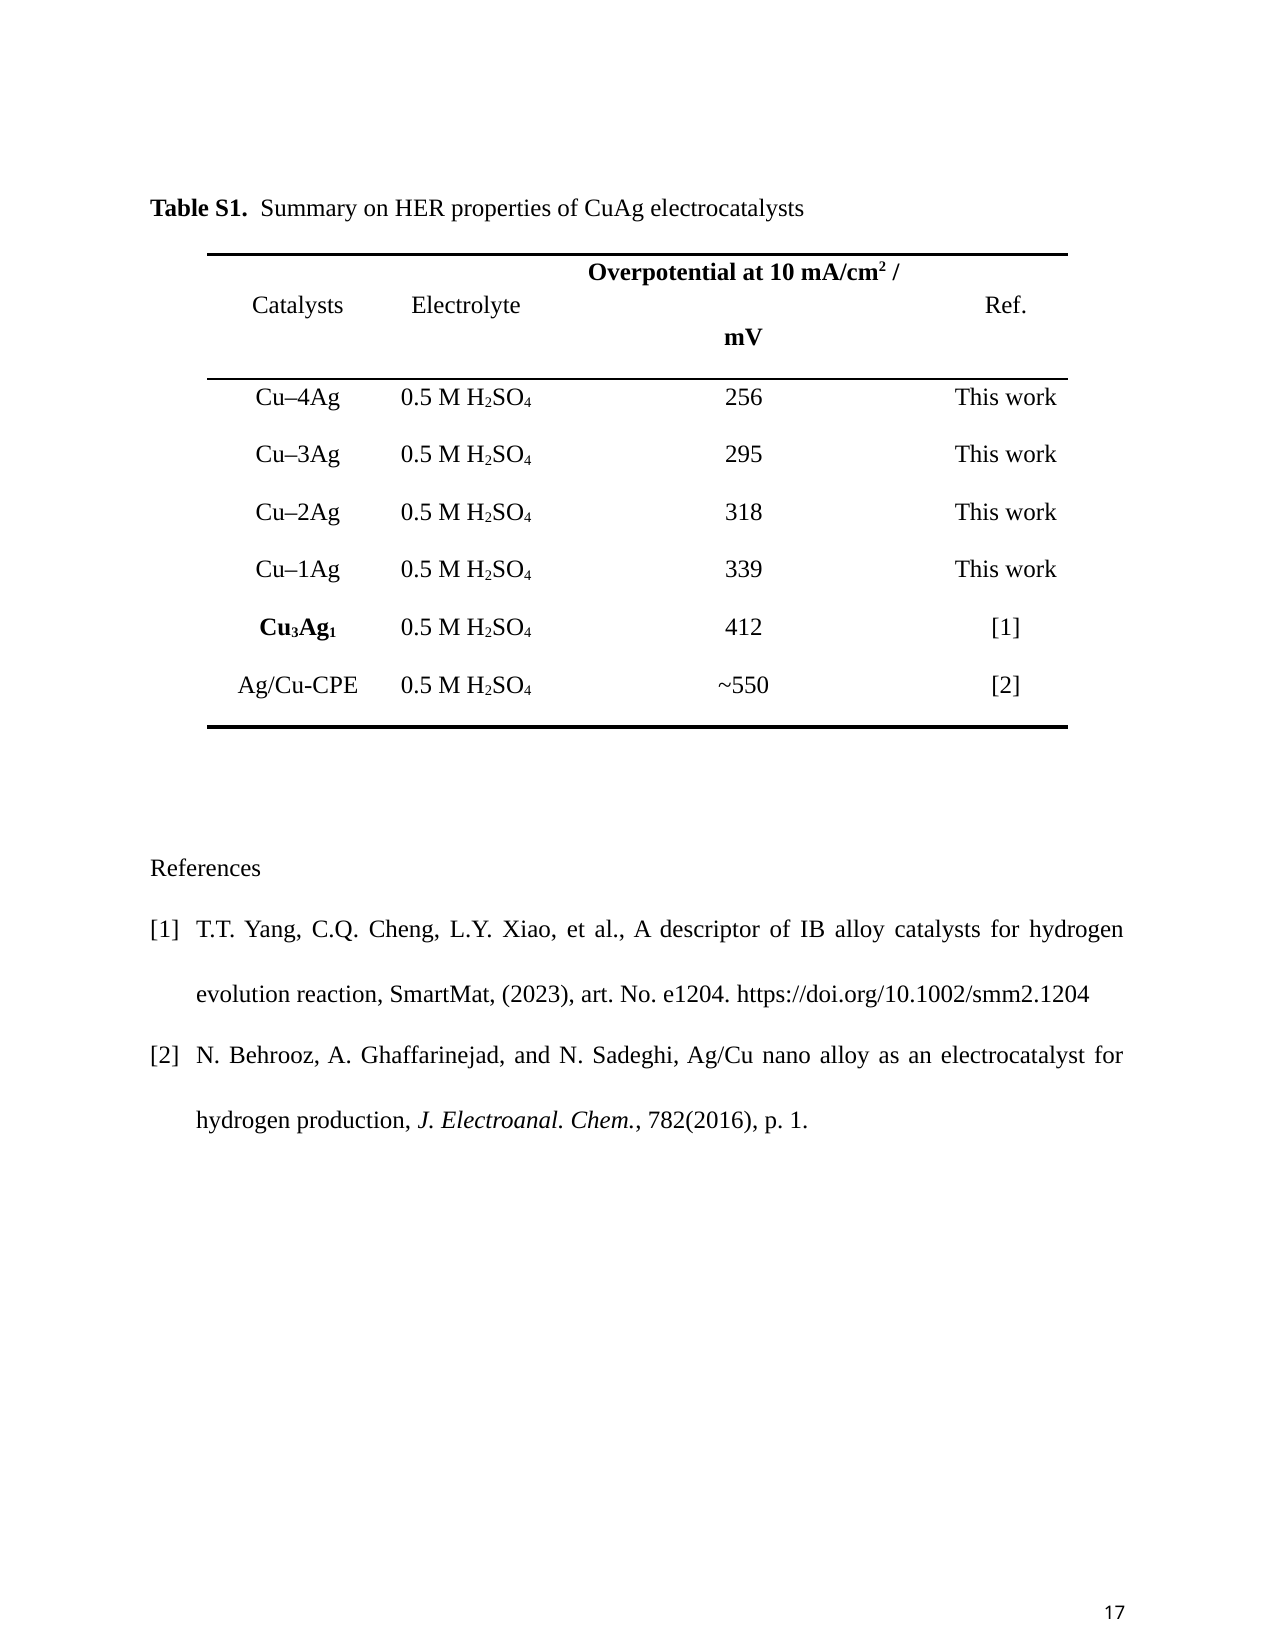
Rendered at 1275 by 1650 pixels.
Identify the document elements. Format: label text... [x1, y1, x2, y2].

table_cell 339 [544, 553, 924, 610]
table_cell 295 [544, 438, 924, 495]
list T.T. Yang, C.Q. Cheng, L.Y. Xiao, et al., A descriptor of IB alloy catalysts for hydrogen evolution reaction, SmartMat, (2023), art. No. e1204. https://doi.org/10.1002/smm2.1204 [150, 912, 1125, 1010]
table_cell 318 [544, 495, 924, 553]
table_cell 0.5 M H2SO4 [369, 380, 543, 437]
text Table S1. Summary on HER properties of CuAg electrocatalysts [150, 191, 1125, 224]
table_cell This work [925, 380, 1068, 437]
table_cell ~550 [544, 668, 924, 725]
table_cell Cu–1Ag [207, 553, 369, 610]
text References [150, 851, 1125, 883]
table_cell [1] [925, 610, 1068, 668]
table_cell 0.5 M H2SO4 [369, 553, 543, 610]
table_cell This work [925, 553, 1068, 610]
table_cell 256 [544, 380, 924, 437]
table_header Ref. [925, 256, 1068, 378]
list N. Behrooz, A. Ghaffarinejad, and N. Sadeghi, Ag/Cu nano alloy as an electrocatalyst for hydrogen production, J. Electroanal. Chem., 782(2016), p. 1. [150, 1038, 1125, 1136]
table_cell 0.5 M H2SO4 [369, 438, 543, 495]
table_cell Ag/Cu-CPE [207, 668, 369, 725]
table_header Overpotential at 10 mA/cm2 / mV [544, 256, 924, 378]
table_cell [2] [925, 668, 1068, 725]
table_cell 0.5 M H2SO4 [369, 610, 543, 668]
table_cell Cu–3Ag [207, 438, 369, 495]
table_cell 0.5 M H2SO4 [369, 668, 543, 725]
table_cell This work [925, 438, 1068, 495]
table_cell Cu–4Ag [207, 380, 369, 437]
table_cell This work [925, 495, 1068, 553]
table_cell 0.5 M H2SO4 [369, 495, 543, 553]
table_cell Cu–2Ag [207, 495, 369, 553]
table_cell 412 [544, 610, 924, 668]
table_cell Cu3Ag1 [207, 610, 369, 668]
table_header Catalysts [207, 256, 369, 378]
table_header Electrolyte [369, 256, 543, 378]
